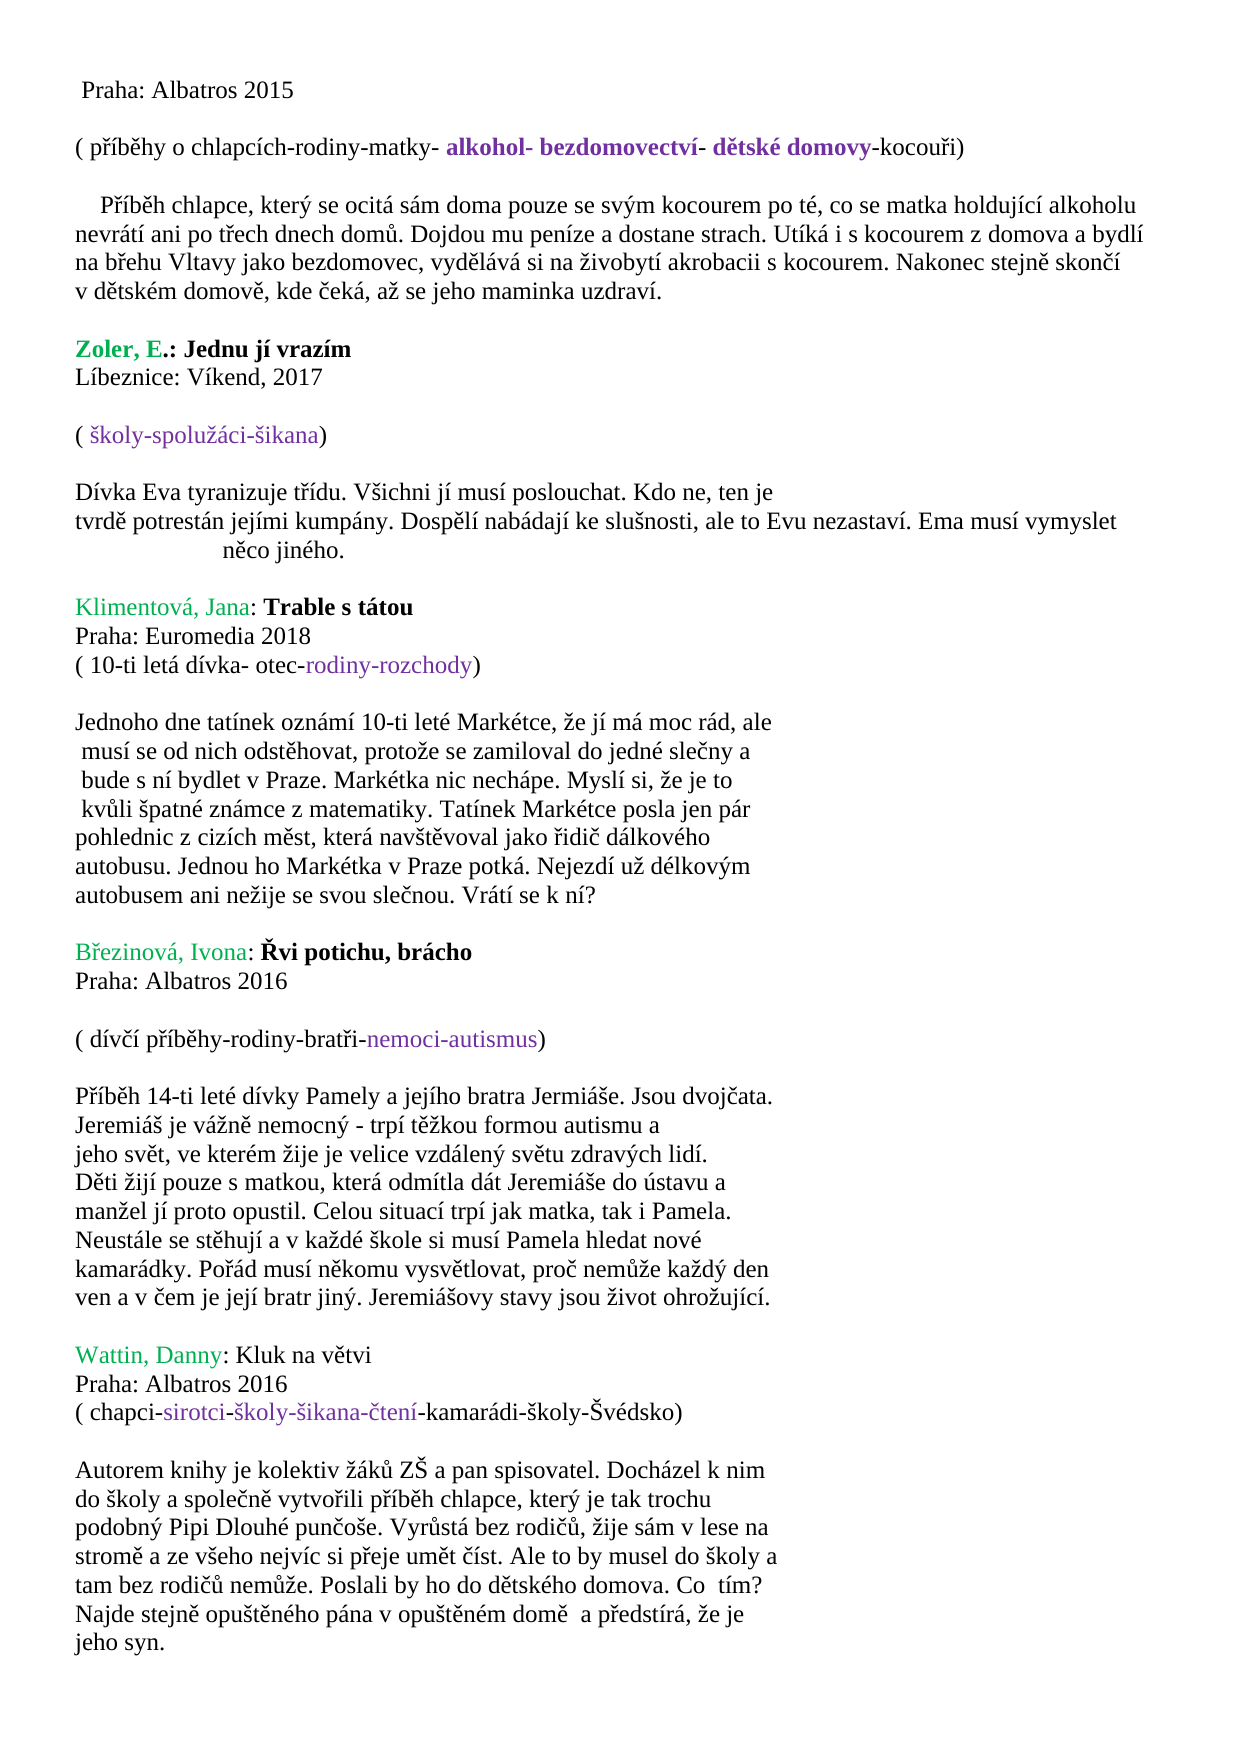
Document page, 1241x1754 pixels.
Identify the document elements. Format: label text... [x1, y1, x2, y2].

text Klimentová, Jana: Trable s tátou [75, 592, 1165, 621]
text Dívka Eva tyranizuje třídu. Všichni jí musí poslouchat. Kdo ne, ten je [75, 477, 1165, 506]
text kvůli špatné známce z matematiky. Tatínek Markétce posla jen pár [75, 794, 1165, 822]
text ( dívčí příběhy-rodiny-bratři-nemoci-autismus) [75, 1024, 1165, 1052]
text Praha: Albatros 2016 [75, 1369, 1165, 1397]
text autobusu. Jednou ho Markétka v Praze potká. Nejezdí už délkovým [75, 851, 1165, 880]
text ( chapci-sirotci-školy-šikana-čtení-kamarádi-školy-Švédsko) [75, 1397, 1165, 1426]
text bude s ní bydlet v Praze. Markétka nic nechápe. Myslí si, že je to [75, 765, 1165, 794]
text Líbeznice: Víkend, 2017 [75, 362, 1165, 391]
text tvrdě potrestán jejími kumpány. Dospělí nabádají ke slušnosti, ale to Evu nezastaví. Ema musí vymyslet něco jiného. [75, 506, 1165, 564]
text ( 10-ti letá dívka- otec-rodiny-rozchody) [75, 650, 1165, 679]
text Jednoho dne tatínek oznámí 10-ti leté Markétce, že jí má moc rád, ale [75, 707, 1165, 736]
text Děti žijí pouze s matkou, která odmítla dát Jeremiáše do ústavu a [75, 1167, 1165, 1196]
text Praha: Albatros 2015 [75, 75, 1165, 104]
text tam bez rodičů nemůže. Poslali by ho do dětského domova. Co tím? [75, 1570, 1165, 1599]
text stromě a ze všeho nejvíc si přeje umět číst. Ale to by musel do školy a [75, 1541, 1165, 1570]
text do školy a společně vytvořili příběh chlapce, který je tak trochu [75, 1484, 1165, 1512]
text Příběh chlapce, který se ocitá sám doma pouze se svým kocourem po té, co se matka holdující alkoholu nevrátí ani po třech dnech domů. Dojdou mu peníze a dostane strach. Utíká i s kocourem z domova a bydlí na břehu Vltavy jako bezdomovec, vydělává si na živobytí akrobacii s kocourem. Nakonec stejně skončí v dětském domově, kde čeká, až se jeho maminka uzdraví. [75, 190, 1165, 305]
text Praha: Albatros 2016 [75, 966, 1165, 995]
text podobný Pipi Dlouhé punčoše. Vyrůstá bez rodičů, žije sám v lese na [75, 1512, 1165, 1541]
text ( příběhy o chlapcích-rodiny-matky- alkohol- bezdomovectví- dětské domovy-kocouři) [75, 132, 1165, 161]
text pohlednic z cizích měst, která navštěvoval jako řidič dálkového [75, 822, 1165, 851]
text ( školy-spolužáci-šikana) [75, 420, 1165, 449]
text ven a v čem je její bratr jiný. Jeremiášovy stavy jsou život ohrožující. [75, 1282, 1165, 1311]
text musí se od nich odstěhovat, protože se zamiloval do jedné slečny a [75, 736, 1165, 765]
text Neustále se stěhují a v každé škole si musí Pamela hledat nové [75, 1225, 1165, 1254]
text Zoler, E.: Jednu jí vrazím [75, 334, 1165, 362]
text jeho svět, ve kterém žije je velice vzdálený světu zdravých lidí. [75, 1139, 1165, 1167]
text Březinová, Ivona: Řvi potichu, brácho [75, 937, 1165, 966]
text kamarádky. Pořád musí někomu vysvětlovat, proč nemůže každý den [75, 1254, 1165, 1282]
text Najde stejně opuštěného pána v opuštěném domě a předstírá, že je [75, 1599, 1165, 1627]
text manžel jí proto opustil. Celou situací trpí jak matka, tak i Pamela. [75, 1196, 1165, 1225]
text Jeremiáš je vážně nemocný - trpí těžkou formou autismu a [75, 1110, 1165, 1139]
text Autorem knihy je kolektiv žáků ZŠ a pan spisovatel. Docházel k nim [75, 1455, 1165, 1484]
text jeho syn. [75, 1627, 1165, 1656]
text Příběh 14-ti leté dívky Pamely a jejího bratra Jermiáše. Jsou dvojčata. [75, 1081, 1165, 1110]
text Wattin, Danny: Kluk na větvi [75, 1340, 1165, 1369]
text autobusem ani nežije se svou slečnou. Vrátí se k ní? [75, 880, 1165, 909]
text Praha: Euromedia 2018 [75, 621, 1165, 650]
